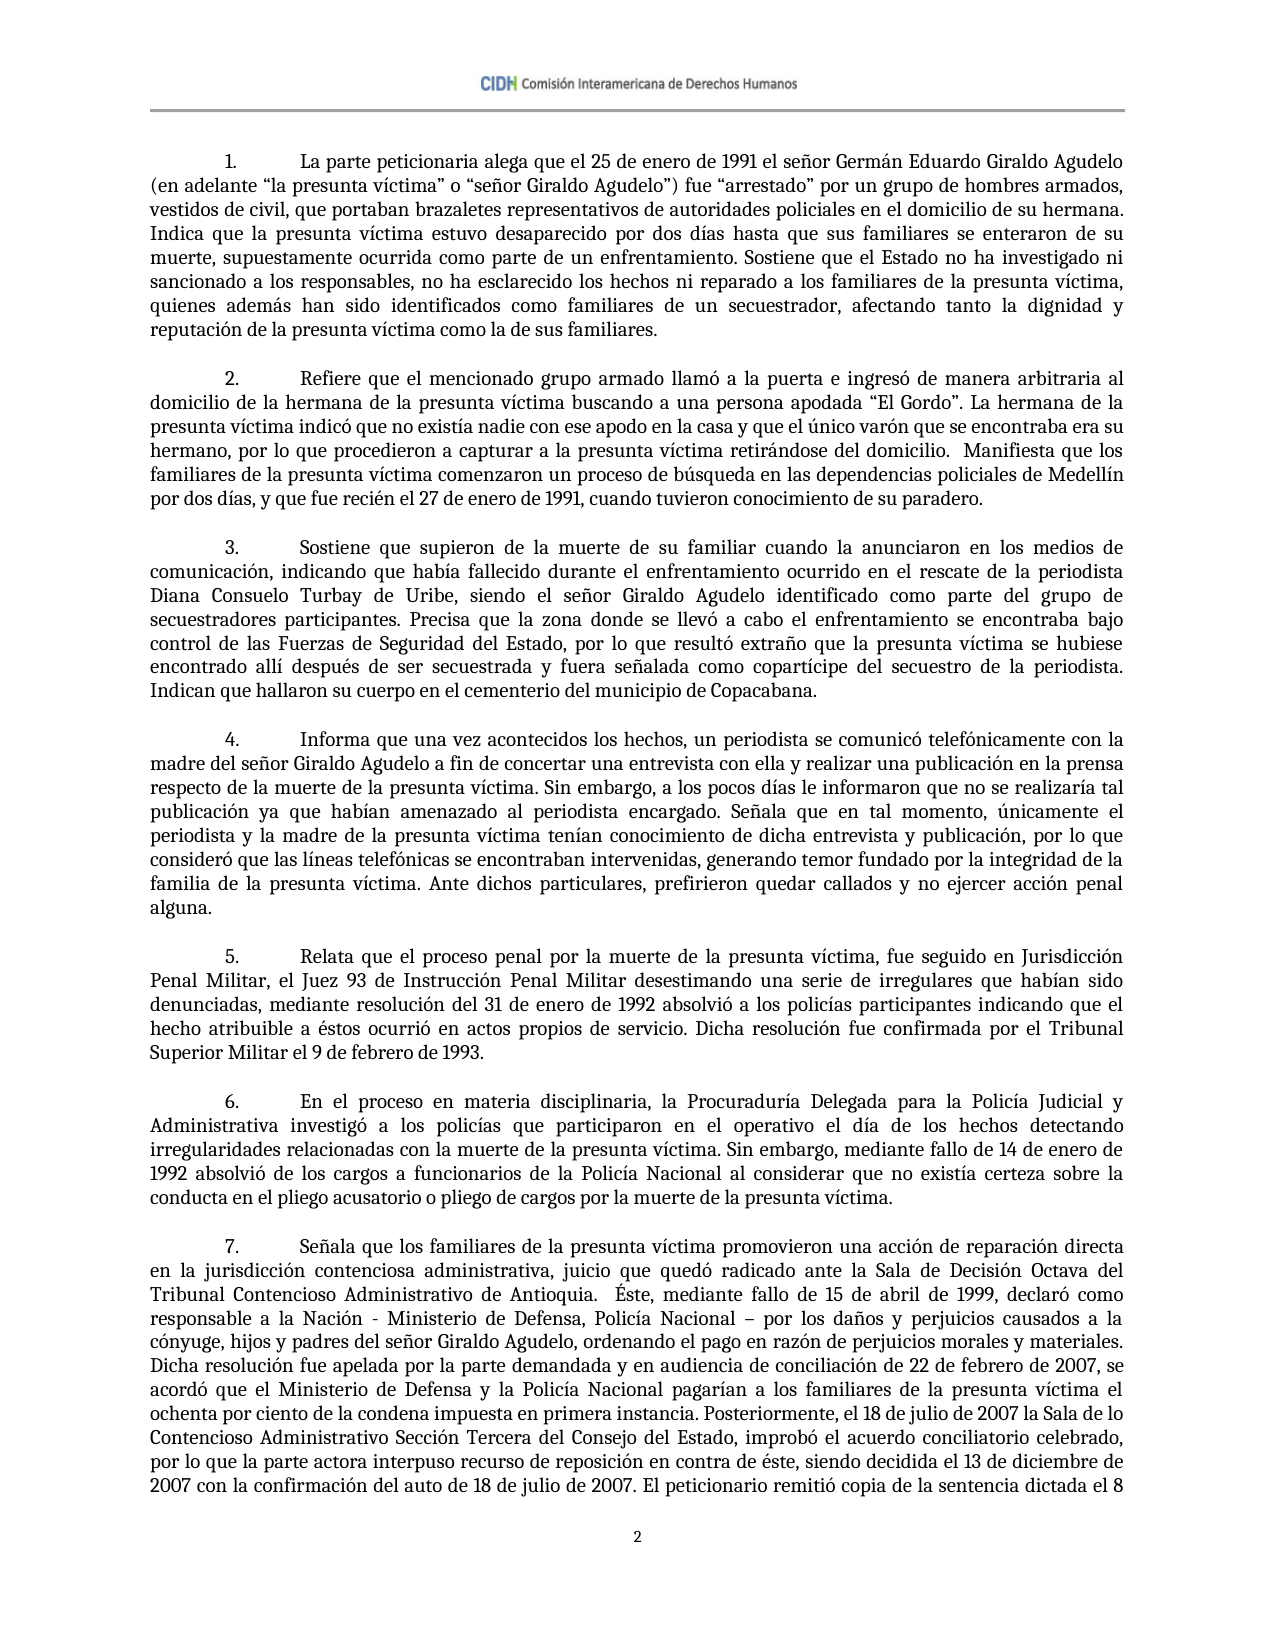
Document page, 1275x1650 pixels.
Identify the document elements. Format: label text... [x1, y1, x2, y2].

list En el proceso en materia disciplinaria, la Procuraduría Delegada para la Policía Judicial y Administrativa investigó a los policías que participaron en el operativo el día de los hechos detectando irregularidades relacionadas con la muerte de la presunta víctima. Sin embargo, mediante fallo de 14 de enero de 1992 absolvió de los cargos a funcionarios de la Policía Nacional al considerar que no existía certeza sobre la conducta en el pliego acusatorio o pliego de cargos por la muerte de la presunta víctima. [150, 1089, 1125, 1209]
list La parte peticionaria alega que el 25 de enero de 1991 el señor Germán Eduardo Giraldo Agudelo (en adelante “la presunta víctima” o “señor Giraldo Agudelo”) fue “arrestado” por un grupo de hombres armados, vestidos de civil, que portaban brazaletes representativos de autoridades policiales en el domicilio de su hermana. Indica que la presunta víctima estuvo desaparecido por dos días hasta que sus familiares se enteraron de su muerte, supuestamente ocurrida como parte de un enfrentamiento. Sostiene que el Estado no ha investigado ni sancionado a los responsables, no ha esclarecido los hechos ni reparado a los familiares de la presunta víctima, quienes además han sido identificados como familiares de un secuestrador, afectando tanto la dignidad y reputación de la presunta víctima como la de sus familiares. [150, 150, 1125, 342]
list Refiere que el mencionado grupo armado llamó a la puerta e ingresó de manera arbitraria al domicilio de la hermana de la presunta víctima buscando a una persona apodada “El Gordo”. La hermana de la presunta víctima indicó que no existía nadie con ese apodo en la casa y que el único varón que se encontraba era su hermano, por lo que procedieron a capturar a la presunta víctima retirándose del domicilio. Manifiesta que los familiares de la presunta víctima comenzaron un proceso de búsqueda en las dependencias policiales de Medellín por dos días, y que fue recién el 27 de enero de 1991, cuando tuvieron conocimiento de su paradero. [150, 367, 1125, 510]
list Relata que el proceso penal por la muerte de la presunta víctima, fue seguido en Jurisdicción Penal Militar, el Juez 93 de Instrucción Penal Militar desestimando una serie de irregulares que habían sido denunciadas, mediante resolución del 31 de enero de 1992 absolvió a los policías participantes indicando que el hecho atribuible a éstos ocurrió en actos propios de servicio. Dicha resolución fue confirmada por el Tribunal Superior Militar el 9 de febrero de 1993. [150, 945, 1125, 1064]
list Sostiene que supieron de la muerte de su familiar cuando la anunciaron en los medios de comunicación, indicando que había fallecido durante el enfrentamiento ocurrido en el rescate de la periodista Diana Consuelo Turbay de Uribe, siendo el señor Giraldo Agudelo identificado como parte del grupo de secuestradores participantes. Precisa que la zona donde se llevó a cabo el enfrentamiento se encontraba bajo control de las Fuerzas de Seguridad del Estado, por lo que resultó extraño que la presunta víctima se hubiese encontrado allí después de ser secuestrada y fuera señalada como copartícipe del secuestro de la periodista. Indican que hallaron su cuerpo en el cementerio del municipio de Copacabana. [150, 535, 1125, 703]
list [150, 1234, 1125, 1498]
picture [475, 75, 800, 93]
list Informa que una vez acontecidos los hechos, un periodista se comunicó telefónicamente con la madre del señor Giraldo Agudelo a fin de concertar una entrevista con ella y realizar una publicación en la prensa respecto de la muerte de la presunta víctima. Sin embargo, a los pocos días le informaron que no se realizaría tal publicación ya que habían amenazado al periodista encargado. Señala que en tal momento, únicamente el periodista y la madre de la presunta víctima tenían conocimiento de dicha entrevista y publicación, por lo que consideró que las líneas telefónicas se encontraban intervenidas, generando temor fundado por la integridad de la familia de la presunta víctima. Ante dichos particulares, prefirieron quedar callados y no ejercer acción penal alguna. [150, 728, 1125, 920]
